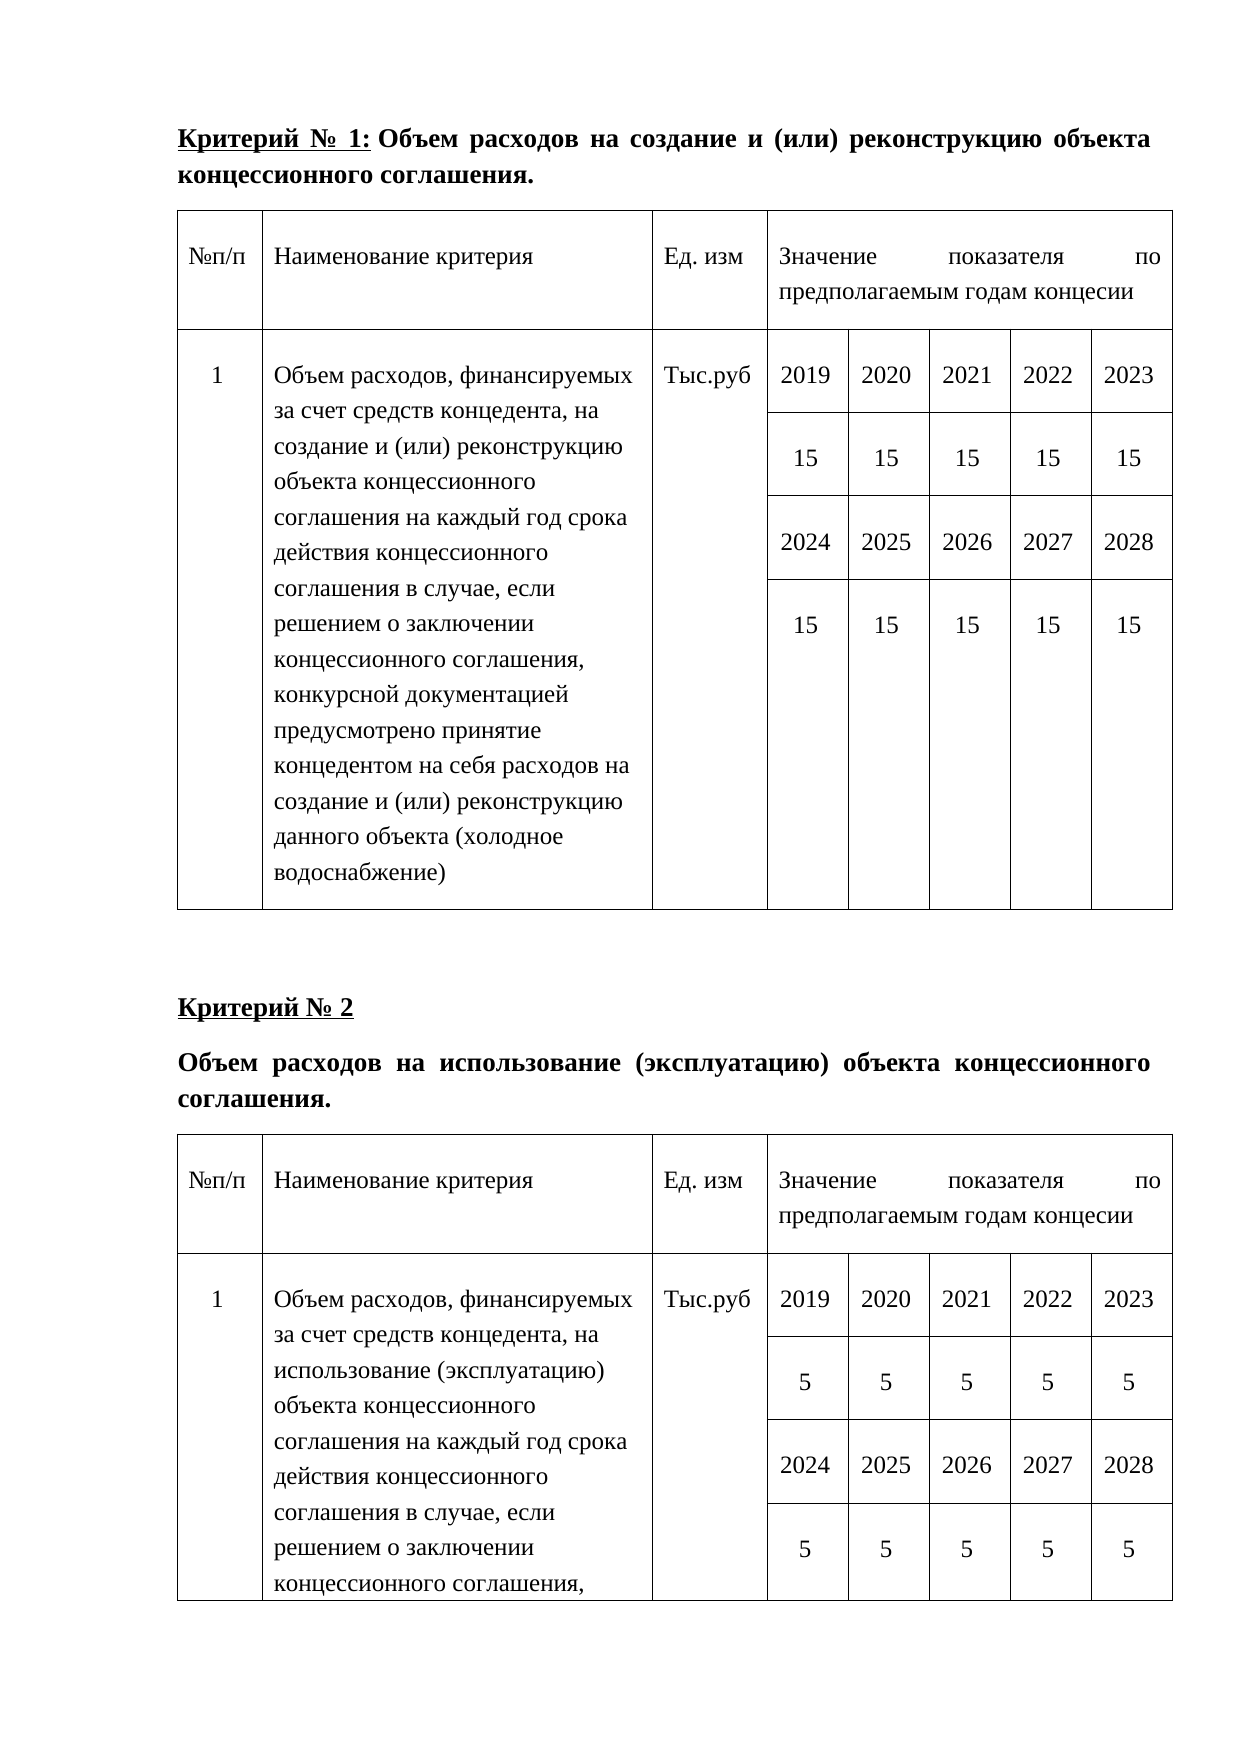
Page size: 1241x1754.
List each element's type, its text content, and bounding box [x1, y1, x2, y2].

table_cell 15 [1011, 413, 1091, 495]
table_cell 15 [849, 413, 929, 495]
table_header Наименование критерия [263, 211, 652, 328]
text Критерий № 2 [177, 986, 1152, 1022]
table_cell 2025 [849, 1420, 929, 1503]
table_cell 2019 [768, 330, 848, 412]
table_cell 2020 [849, 1254, 929, 1336]
table_cell 5 [1092, 1337, 1172, 1419]
table_cell Тыс.руб [653, 330, 767, 909]
table_cell 15 [930, 580, 1010, 909]
table_cell 2021 [930, 1254, 1010, 1336]
table_cell 2022 [1011, 1254, 1091, 1336]
table_cell 1 [178, 330, 262, 909]
table_cell 15 [849, 580, 929, 909]
table_cell 5 [1092, 1504, 1172, 1600]
table_cell 2027 [1011, 496, 1091, 579]
table_cell 2022 [1011, 330, 1091, 412]
table_cell Объем расходов, финансируемых за счет средств концедента, на создание и (или) реконструкцию объекта концессионного соглашения на каждый год срока действия концессионного соглашения в случае, если решением о заключении концессионного соглашения, конкурсной документацией предусмотрено принятие концедентом на себя расходов на создание и (или) реконструкцию данного объекта (холодное водоснабжение) [263, 330, 652, 909]
table_cell 15 [768, 413, 848, 495]
table_header Значение показателя по предполагаемым годам концесии [768, 1135, 1172, 1252]
table_cell 2025 [849, 496, 929, 579]
table_cell 5 [930, 1337, 1010, 1419]
table_cell Тыс.руб [653, 1254, 767, 1600]
table_cell 5 [1011, 1337, 1091, 1419]
table_cell 2023 [1092, 1254, 1172, 1336]
table_header Ед. изм [653, 211, 767, 328]
table_cell 15 [768, 580, 848, 909]
table_cell 15 [1011, 580, 1091, 909]
table_cell 15 [1092, 413, 1172, 495]
text Критерий № 1: Объем расходов на создание и (или) реконструкцию объекта концессионного соглашения. [177, 118, 1152, 189]
table_cell 2027 [1011, 1420, 1091, 1503]
table_cell 5 [768, 1504, 848, 1600]
table_header №п/п [178, 1135, 262, 1252]
table_cell 15 [1092, 580, 1172, 909]
table_cell 2028 [1092, 496, 1172, 579]
table_cell 5 [930, 1504, 1010, 1600]
table_cell 1 [178, 1254, 262, 1600]
table_cell 5 [849, 1337, 929, 1419]
table_cell 5 [768, 1337, 848, 1419]
table_cell 2021 [930, 330, 1010, 412]
table_cell 5 [849, 1504, 929, 1600]
table_cell 15 [930, 413, 1010, 495]
table_cell 2023 [1092, 330, 1172, 412]
table_cell 2028 [1092, 1420, 1172, 1503]
table_cell 2026 [930, 496, 1010, 579]
table_cell 2026 [930, 1420, 1010, 1503]
text Объем расходов на использование (эксплуатацию) объекта концессионного соглашения. [177, 1042, 1152, 1113]
table_cell Объем расходов, финансируемых за счет средств концедента, на использование (эксплуатацию) объекта концессионного соглашения на каждый год срока действия концессионного соглашения в случае, если решением о заключении концессионного соглашения, конкурсной документацией предусмотрено принятие концедентом на себя расходов на использование (эксплуатацию) данного объекта (холодное водоснабжение) [263, 1254, 652, 1600]
table_header Наименование критерия [263, 1135, 652, 1252]
table_cell 5 [1011, 1504, 1091, 1600]
table_cell 2024 [768, 496, 848, 579]
table_cell 2019 [768, 1254, 848, 1336]
table_header Значение показателя по предполагаемым годам концесии [768, 211, 1172, 328]
table_cell 2024 [768, 1420, 848, 1503]
table_header Ед. изм [653, 1135, 767, 1252]
table_cell 2020 [849, 330, 929, 412]
table_header №п/п [178, 211, 262, 328]
